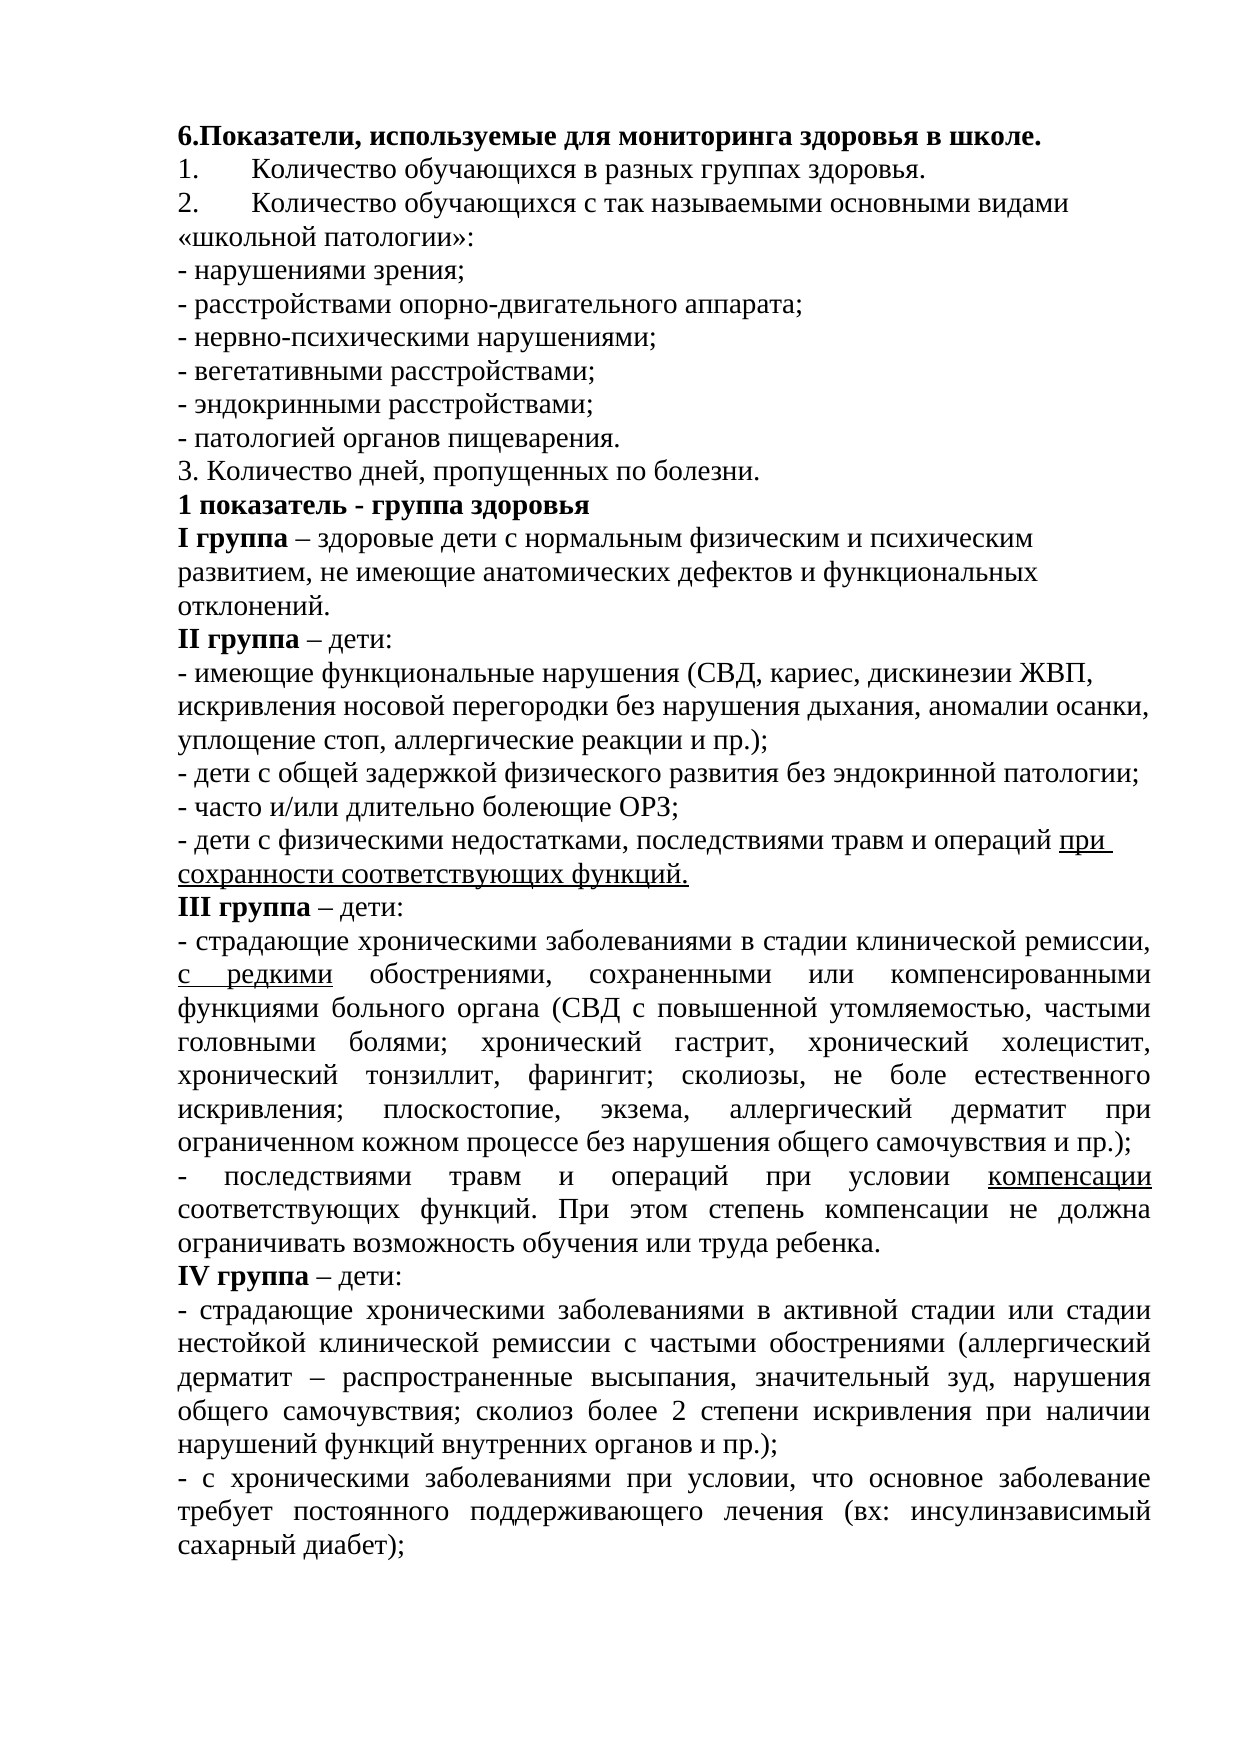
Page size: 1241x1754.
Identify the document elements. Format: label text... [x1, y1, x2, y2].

text 2. Количество обучающихся с так называемыми основными видами «школьной патологии»: [177, 185, 1152, 252]
text - дети с общей задержкой физического развития без эндокринной патологии; [177, 755, 1152, 789]
text - часто и/или длительно болеющие ОРЗ; [177, 789, 1152, 822]
text - страдающие хроническими заболеваниями в активной стадии или стадии нестойкой клинической ремиссии с частыми обострениями (аллергический дерматит – распространенные высыпания, значительный зуд, нарушения общего самочувствия; сколиоз более 2 степени искривления при наличии нарушений функций внутренних органов и пр.); [177, 1292, 1152, 1460]
text - расстройствами опорно-двигательного аппарата; [177, 286, 1152, 319]
text - страдающие хроническими заболеваниями в стадии клинической ремиссии, с редкими обострениями, сохраненными или компенсированными функциями больного органа (СВД с повышенной утомляемостью, частыми головными болями; хронический гастрит, хронический холецистит, хронический тонзиллит, фарингит; сколиозы, не боле естественного искривления; плоскостопие, экзема, аллергический дерматит при ограниченном кожном процессе без нарушения общего самочувствия и пр.); [177, 923, 1152, 1158]
text - патологией органов пищеварения. [177, 420, 1152, 453]
text - эндокринными расстройствами; [177, 386, 1152, 420]
text III группа – дети: [177, 889, 1152, 923]
text IV группа – дети: [177, 1258, 1152, 1292]
text 1. Количество обучающихся в разных группах здоровья. [177, 152, 1152, 185]
text - дети с физическими недостатками, последствиями травм и операций при сохранности соответствующих функций. [177, 822, 1152, 889]
text - вегетативными расстройствами; [177, 353, 1152, 386]
text - нервно-психическими нарушениями; [177, 319, 1152, 353]
text - нарушениями зрения; [177, 252, 1152, 286]
text 6.Показатели, используемые для мониторинга здоровья в школе. [177, 118, 1152, 152]
text II группа – дети: [177, 621, 1152, 655]
text - последствиями травм и операций при условии компенсации соответствующих функций. При этом степень компенсации не должна ограничивать возможность обучения или труда ребенка. [177, 1158, 1152, 1258]
text - имеющие функциональные нарушения (СВД, кариес, дискинезии ЖВП, искривления носовой перегородки без нарушения дыхания, аномалии осанки, уплощение стоп, аллергические реакции и пр.); [177, 655, 1152, 755]
text 3. Количество дней, пропущенных по болезни. [177, 453, 1152, 487]
text I группа – здоровые дети с нормальным физическим и психическим развитием, не имеющие анатомических дефектов и функциональных отклонений. [177, 521, 1152, 621]
text 1 показатель - группа здоровья [177, 487, 1152, 521]
text - с хроническими заболеваниями при условии, что основное заболевание требует постоянного поддерживающего лечения (вх: инсулинзависимый сахарный диабет); [177, 1460, 1152, 1560]
